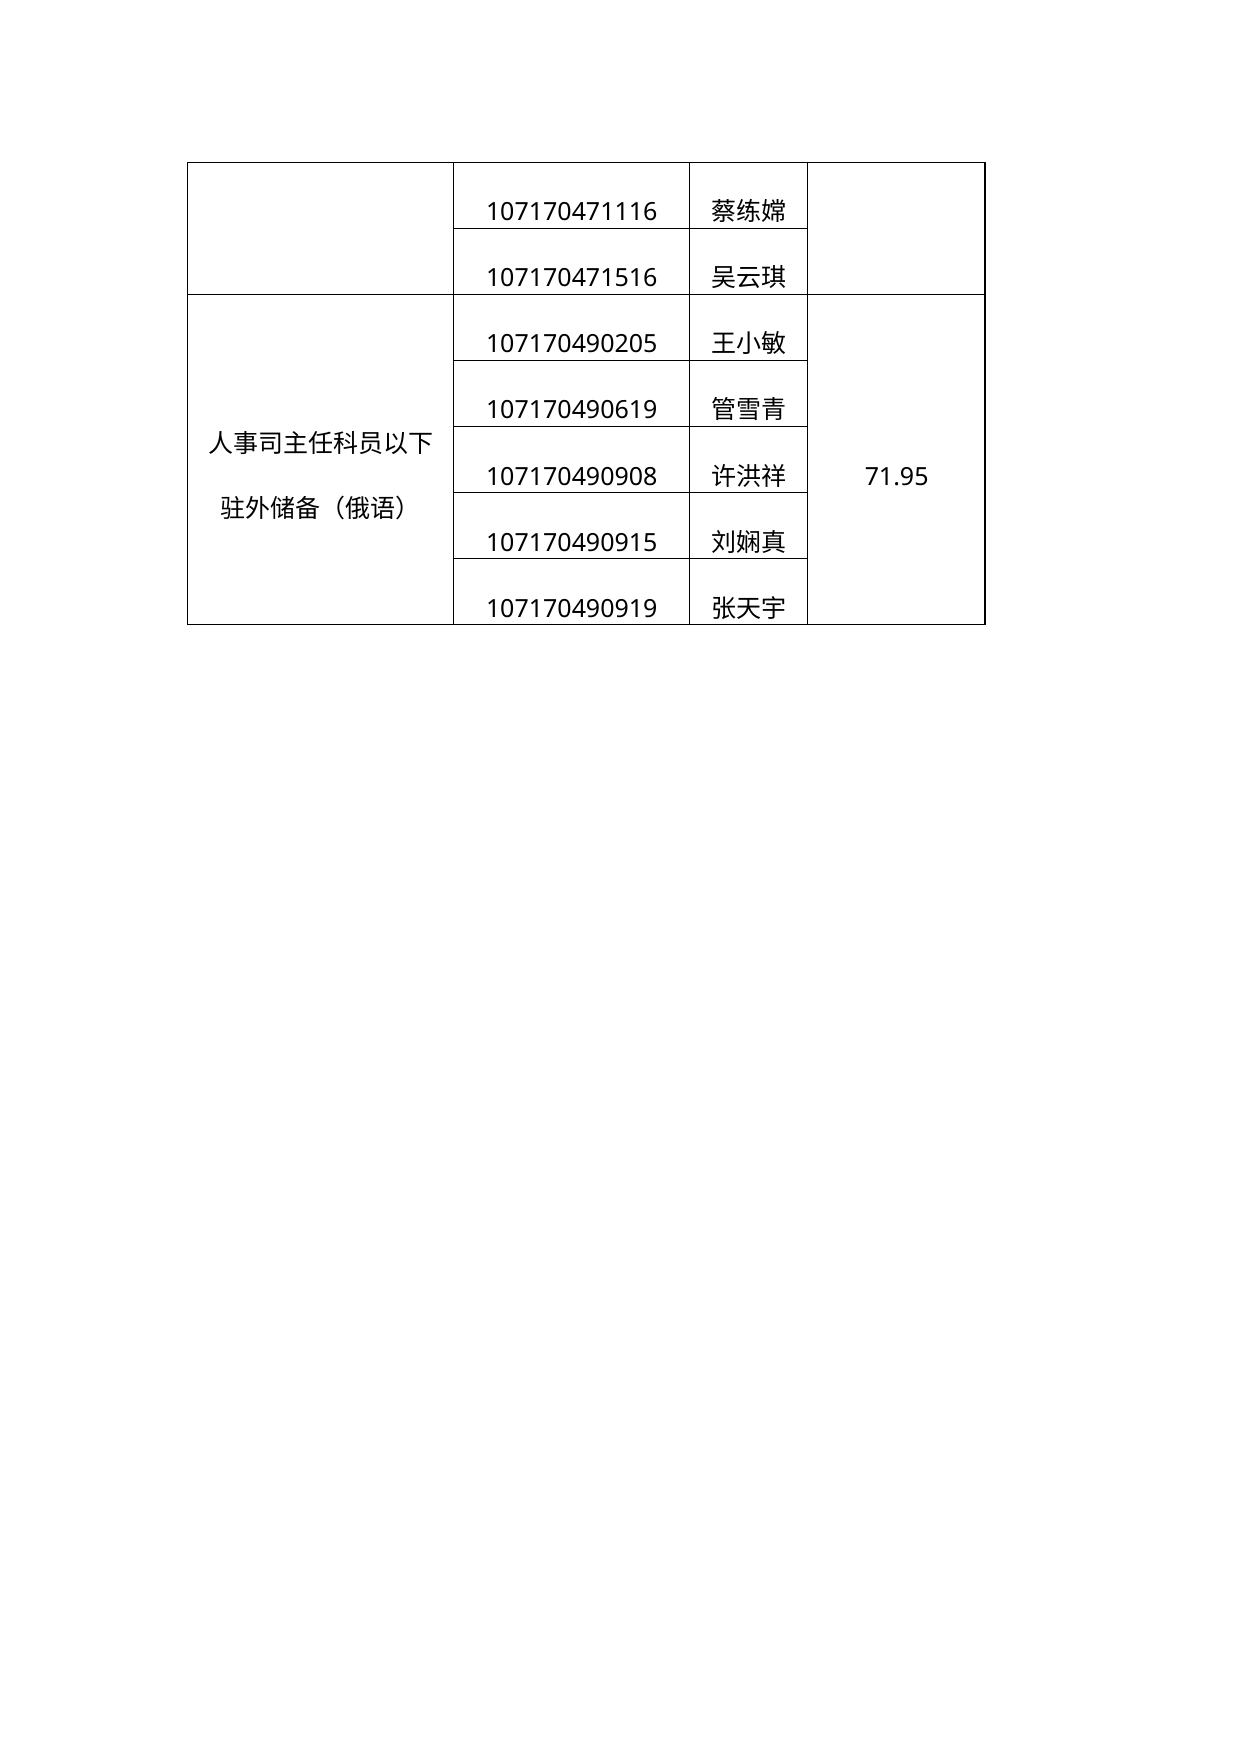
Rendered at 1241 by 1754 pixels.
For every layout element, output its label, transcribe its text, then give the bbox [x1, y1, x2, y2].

table_cell 蔡练嫦 [690, 163, 807, 228]
table_cell 管雪青 [690, 361, 807, 426]
table_cell 刘娴真 [690, 493, 807, 558]
table_cell 107170490908 [454, 427, 689, 492]
table_cell 71.95 [808, 295, 984, 624]
table_cell 人事司主任科员以下驻外储备（俄语） [188, 295, 453, 624]
table_cell 107170490619 [454, 361, 689, 426]
table_cell 许洪祥 [690, 427, 807, 492]
table_cell 张天宇 [690, 559, 807, 624]
table_cell 107170490919 [454, 559, 689, 624]
table_cell 107170471516 [454, 229, 689, 294]
table_cell 107170471116 [454, 163, 689, 228]
table_cell 107170490915 [454, 493, 689, 558]
table_cell 吴云琪 [690, 229, 807, 294]
table_cell 王小敏 [690, 295, 807, 360]
table_cell 107170490205 [454, 295, 689, 360]
